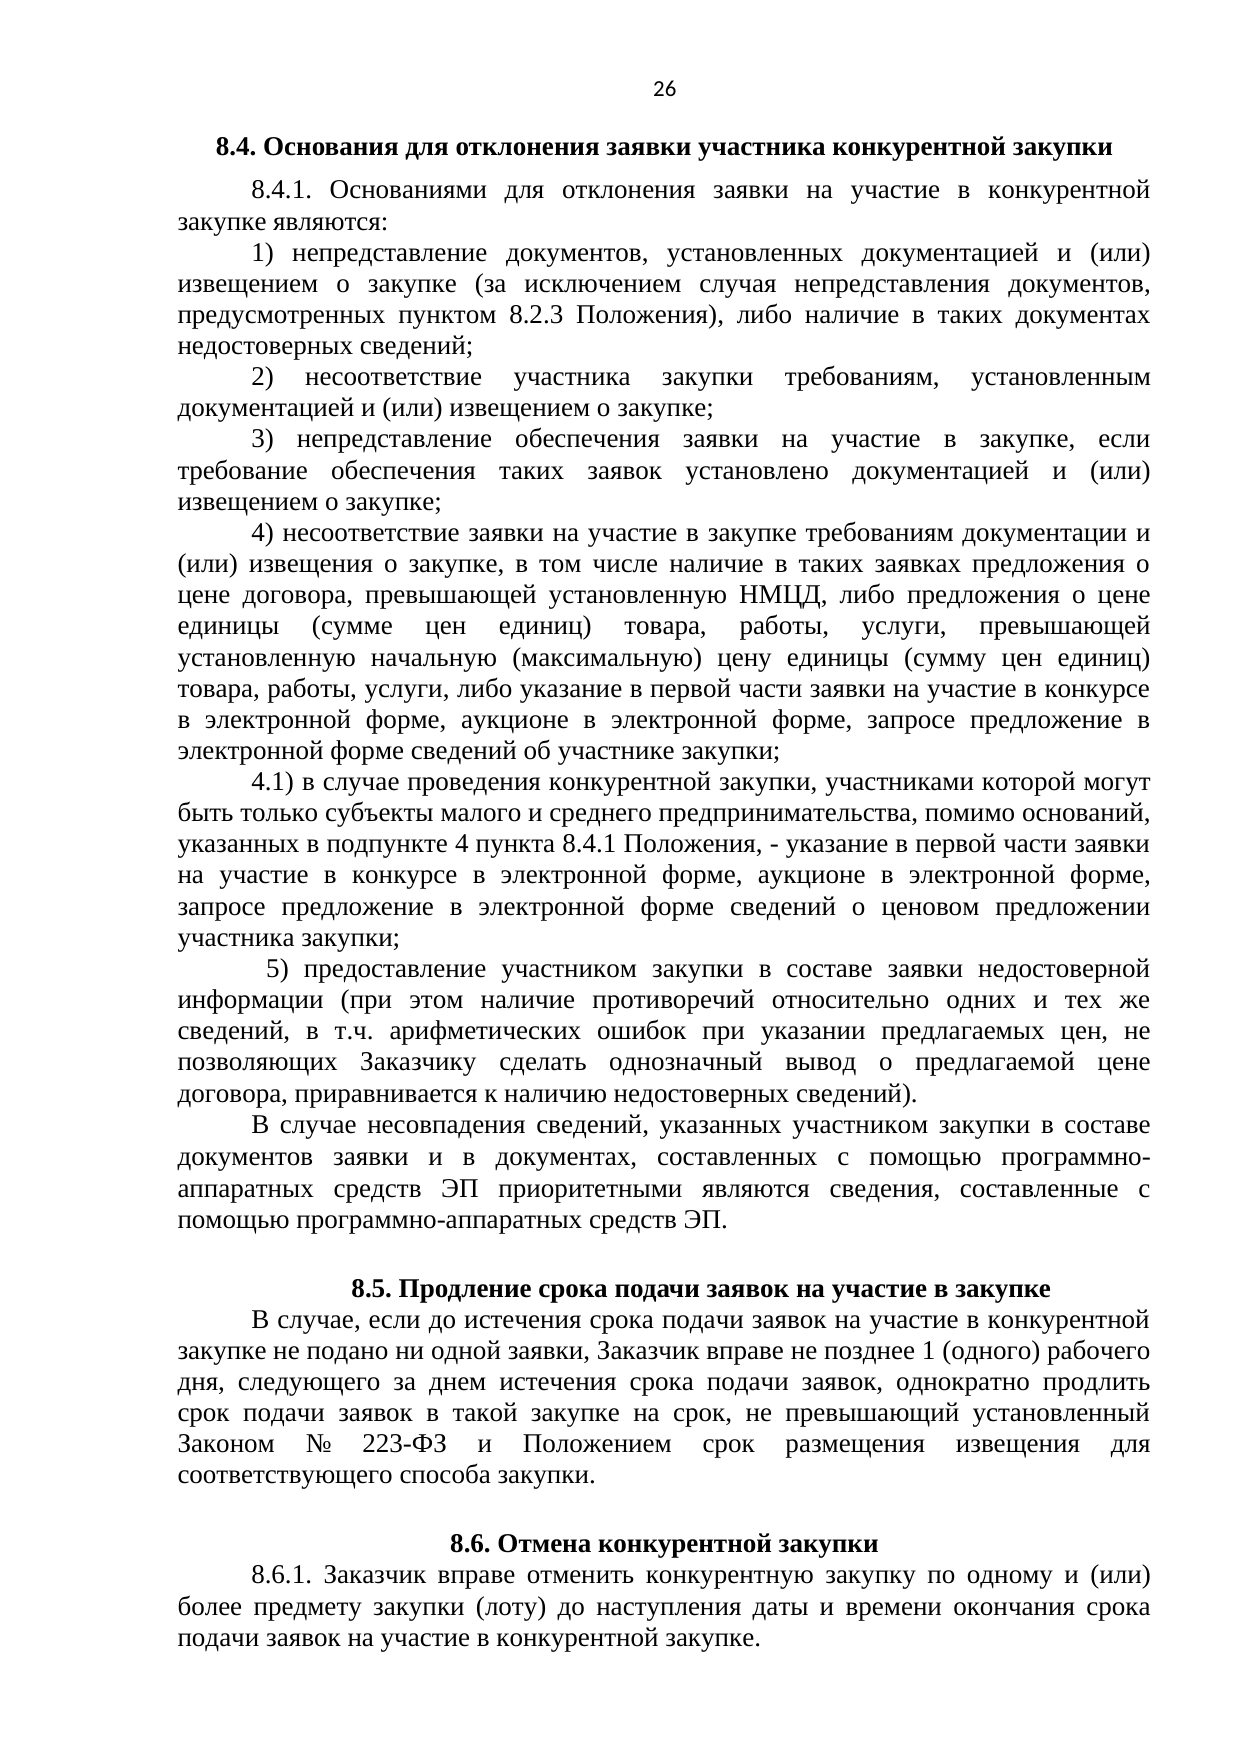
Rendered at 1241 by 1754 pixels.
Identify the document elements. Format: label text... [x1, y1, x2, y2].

text В случае несовпадения сведений, указанных участником закупки в составе документов заявки и в документах, составленных с помощью программно-аппаратных средств ЭП приоритетными являются сведения, составленные с помощью программно-аппаратных средств ЭП. [177, 1108, 1152, 1234]
text 3) непредставление обеспечения заявки на участие в закупке, если требование обеспечения таких заявок установлено документацией и (или) извещением о закупке; [177, 423, 1152, 516]
text 4) несоответствие заявки на участие в закупке требованиям документации и (или) извещения о закупке, в том числе наличие в таких заявках предложения о цене договора, превышающей установленную НМЦД, либо предложения о цене единицы (сумме цен единиц) товара, работы, услуги, превышающей установленную начальную (максимальную) цену единицы (сумму цен единиц) товара, работы, услуги, либо указание в первой части заявки на участие в конкурсе в электронной форме, аукционе в электронной форме, запросе предложение в электронной форме сведений об участнике закупки; [177, 516, 1152, 765]
list 8.6. Отмена конкурентной закупки [177, 1527, 1152, 1558]
text 2) несоответствие участника закупки требованиям, установленным документацией и (или) извещением о закупке; [177, 360, 1152, 423]
text 8.6.1. Заказчик вправе отменить конкурентную закупку по одному и (или) более предмету закупки (лоту) до наступления даты и времени окончания срока подачи заявок на участие в конкурентной закупке. [177, 1558, 1152, 1652]
text 8.4.1. Основаниями для отклонения заявки на участие в конкурентной закупке являются: [177, 173, 1152, 236]
list 8.4. Основания для отклонения заявки участника конкурентной закупки [177, 130, 1152, 161]
text 5) предоставление участником закупки в составе заявки недостоверной информации (при этом наличие противоречий относительно одних и тех же сведений, в т.ч. арифметических ошибок при указании предлагаемых цен, не позволяющих Заказчику сделать однозначный вывод о предлагаемой цене договора, приравнивается к наличию недостоверных сведений). [177, 952, 1152, 1108]
text В случае, если до истечения срока подачи заявок на участие в конкурентной закупке не подано ни одной заявки, Заказчик вправе не позднее 1 (одного) рабочего дня, следующего за днем истечения срока подачи заявок, однократно продлить срок подачи заявок в такой закупке на срок, не превышающий установленный Законом № 223-ФЗ и Положением срок размещения извещения для соответствующего способа закупки. [177, 1303, 1152, 1490]
text 4.1) в случае проведения конкурентной закупки, участниками которой могут быть только субъекты малого и среднего предпринимательства, помимо оснований, указанных в подпункте 4 пункта 8.4.1 Положения, - указание в первой части заявки на участие в конкурсе в электронной форме, аукционе в электронной форме, запросе предложение в электронной форме сведений о ценовом предложении участника закупки; [177, 765, 1152, 952]
list 8.5. Продление срока подачи заявок на участие в закупке [177, 1272, 1152, 1303]
text 1) непредставление документов, установленных документацией и (или) извещением о закупке (за исключением случая непредставления документов, предусмотренных пунктом 8.2.3 Положения), либо наличие в таких документах недостоверных сведений; [177, 236, 1152, 360]
